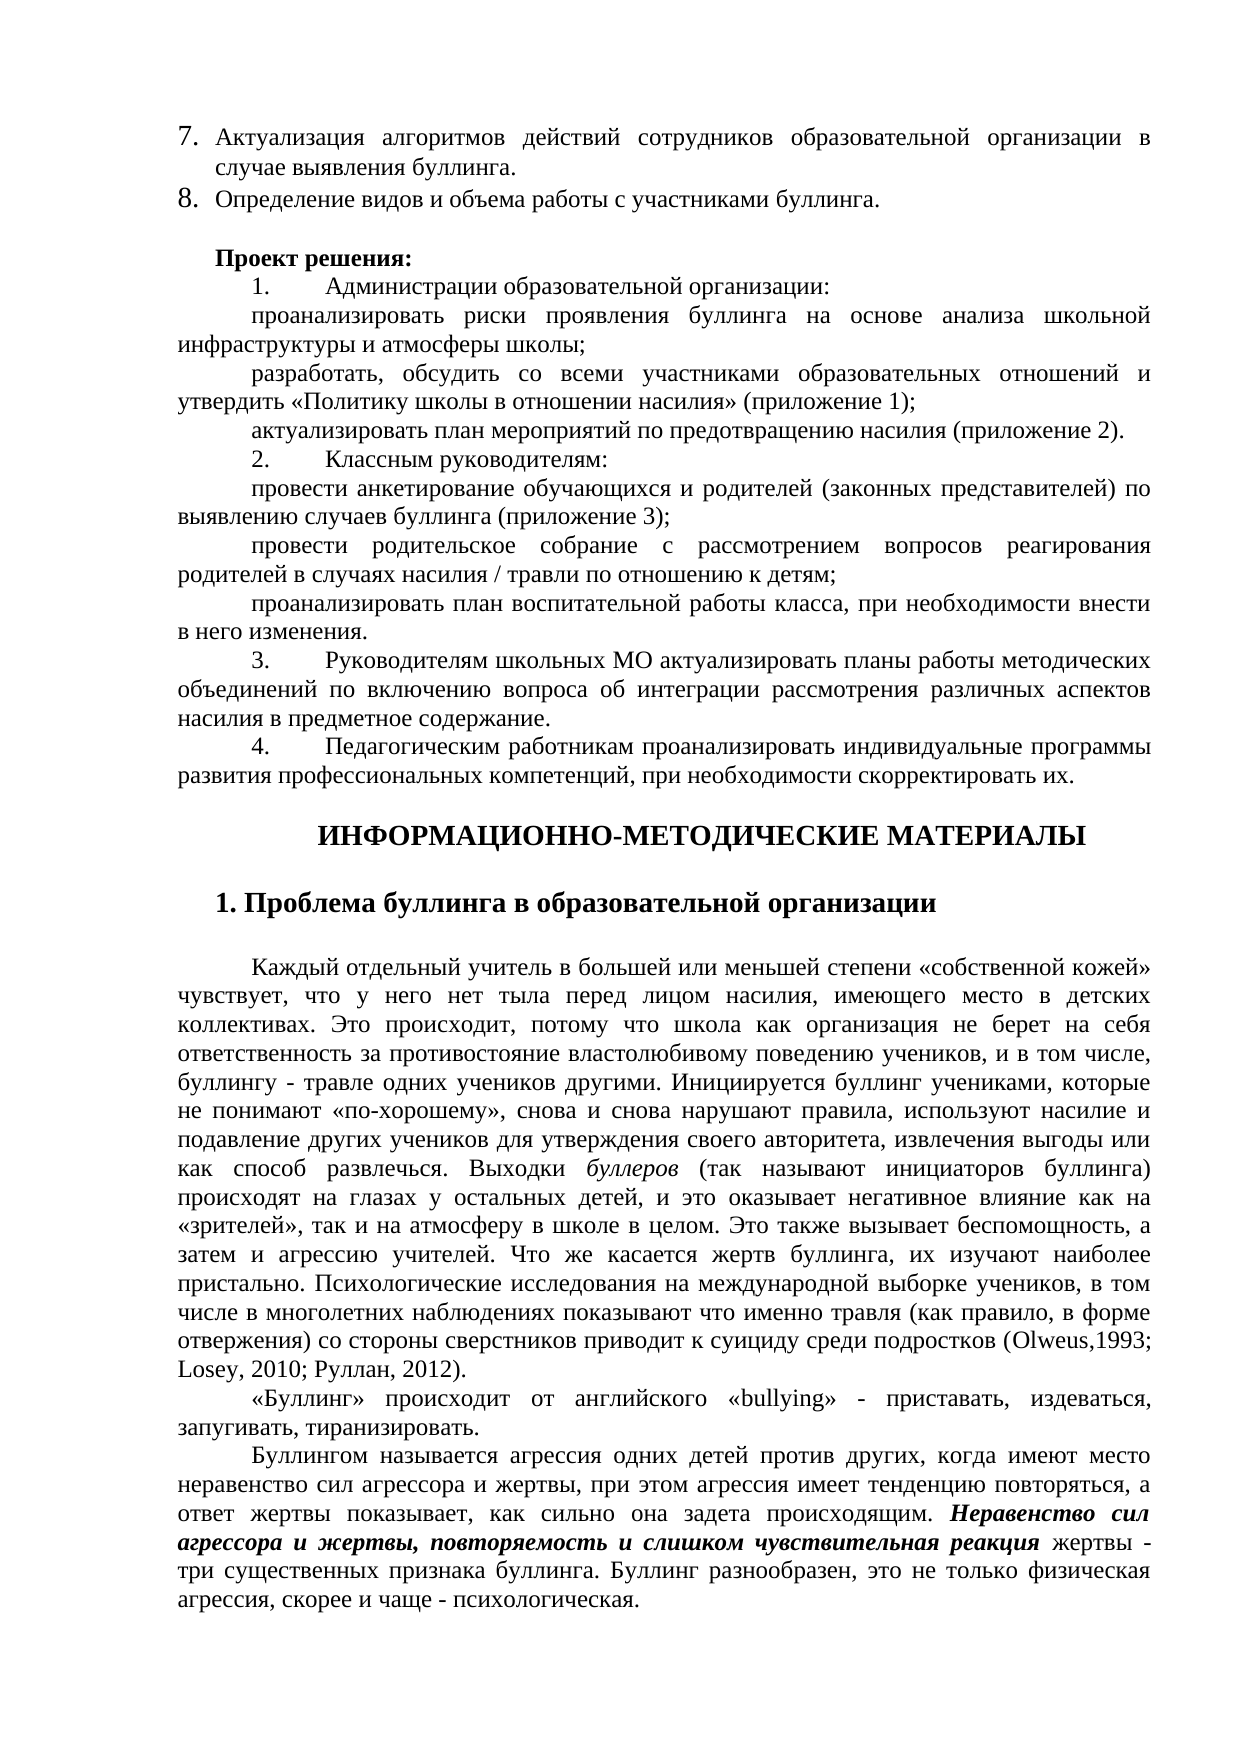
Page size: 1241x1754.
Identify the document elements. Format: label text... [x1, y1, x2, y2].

list Актуализация алгоритмов действий сотрудников образовательной организации в случае выявления буллинга. [177, 118, 1152, 180]
list Руководителям школьных МО актуализировать планы работы методических объединений по включению вопроса об интеграции рассмотрения различных аспектов насилия в предметное содержание. [177, 645, 1152, 731]
text Проект решения: [215, 243, 1152, 271]
list Определение видов и объема работы с участниками буллинга. [177, 180, 1152, 214]
text Каждый отдельный учитель в большей или меньшей степени «собственной кожей» чувствует, что у него нет тыла перед лицом насилия, имеющего место в детских коллективах. Это происходит, потому что школа как организация не берет на себя ответственность за противостояние властолюбивому поведению учеников, и в том числе, буллингу - травле одних учеников другими. Инициируется буллинг учениками, которые не понимают «по-хорошему», снова и снова нарушают правила, используют насилие и подавление других учеников для утверждения своего авторитета, извлечения выгоды или как способ развлечься. Выходки буллеров (так называют инициаторов буллинга) происходят на глазах у остальных детей, и это оказывает негативное влияние как на «зрителей», так и на атмосферу в школе в целом. Это также вызывает беспомощность, а затем и агрессию учителей. Что же касается жертв буллинга, их изучают наиболее пристально. Психологические исследования на международной выборке учеников, в том числе в многолетних наблюдениях показывают что именно травля (как правило, в форме отвержения) со стороны сверстников приводит к суициду среди подростков (Olweus,1993; Losey, 2010; Руллан, 2012). [177, 952, 1152, 1383]
text провести анкетирование обучающихся и родителей (законных представителей) по выявлению случаев буллинга (приложение 3); [177, 473, 1152, 530]
text Буллингом называется агрессия одних детей против других, когда имеют место неравенство сил агрессора и жертвы, при этом агрессия имеет тенденцию повторяться, а ответ жертвы показывает, как сильно она задета происходящим. Неравенство сил агрессора и жертвы, повторяемость и слишком чувствительная реакция жертвы - три существенных признака буллинга. Буллинг разнообразен, это не только физическая агрессия, скорее и чаще - психологическая. [177, 1441, 1152, 1613]
list Классным руководителям: [177, 444, 1152, 473]
list Педагогическим работникам проанализировать индивидуальные программы развития профессиональных компетенций, при необходимости скорректировать их. [177, 731, 1152, 789]
text провести родительское собрание с рассмотрением вопросов реагирования родителей в случаях насилия / травли по отношению к детям; [177, 530, 1152, 588]
list Администрации образовательной организации: [177, 271, 1152, 300]
text ИНФОРМАЦИОННО-МЕТОДИЧЕСКИЕ МАТЕРИАЛЫ [252, 818, 1152, 851]
text проанализировать план воспитательной работы класса, при необходимости внести в него изменения. [177, 588, 1152, 645]
text «Буллинг» происходит от английского «bullying» - приставать, издеваться, запугивать, тиранизировать. [177, 1383, 1152, 1441]
text разработать, обсудить со всеми участниками образовательных отношений и утвердить «Политику школы в отношении насилия» (приложение 1); [177, 358, 1152, 415]
text 1. Проблема буллинга в образовательной организации [215, 885, 1152, 918]
text проанализировать риски проявления буллинга на основе анализа школьной инфраструктуры и атмосферы школы; [177, 300, 1152, 358]
text актуализировать план мероприятий по предотвращению насилия (приложение 2). [177, 415, 1152, 444]
